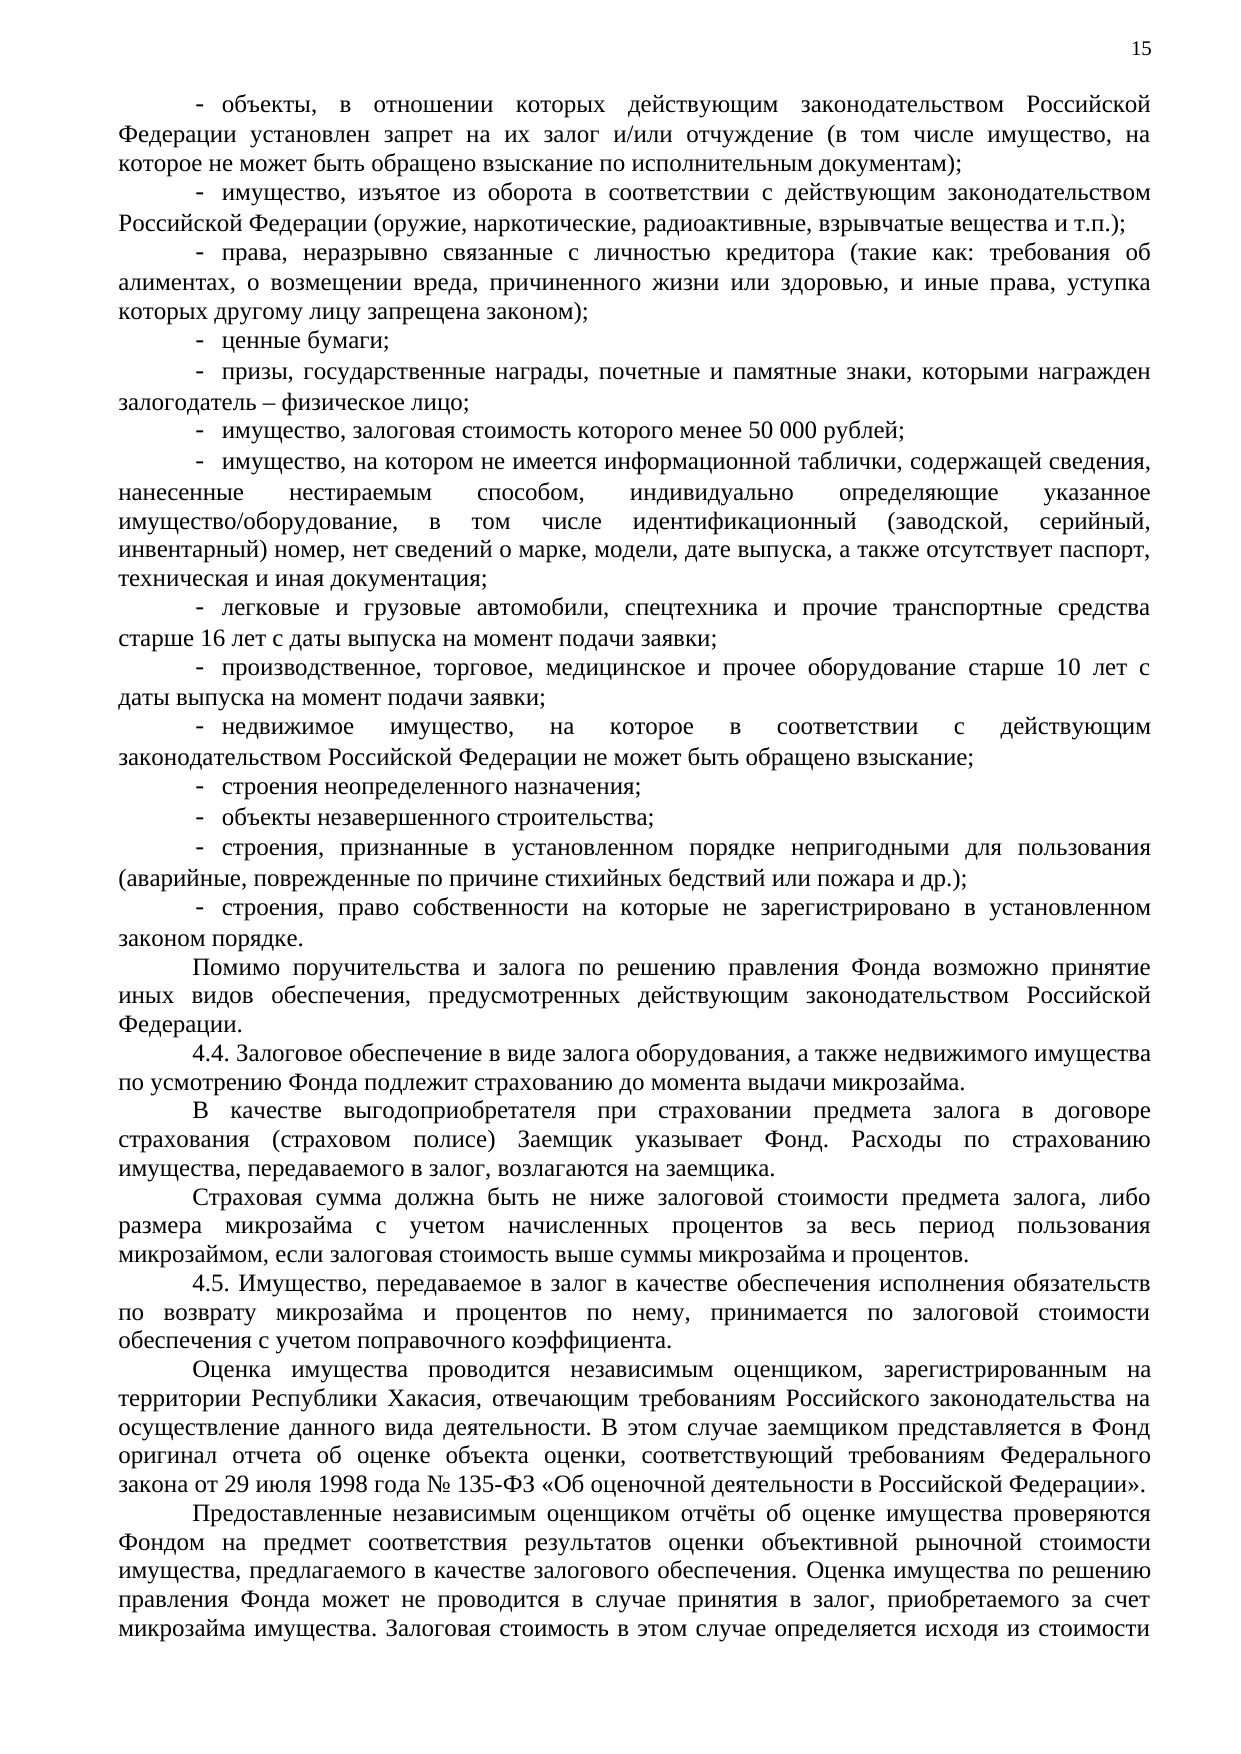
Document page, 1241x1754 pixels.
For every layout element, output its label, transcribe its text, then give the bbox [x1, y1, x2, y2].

text 4.5. Имущество, передаваемое в залог в качестве обеспечения исполнения обязательств по возврату микрозайма и процентов по нему, принимается по залоговой стоимости обеспечения с учетом поправочного коэффициента. [118, 1268, 1152, 1354]
list имущество, изъятое из оборота в соответствии с действующим законодательством Российской Федерации (оружие, наркотические, радиоактивные, взрывчатые вещества и т.п.); [118, 177, 1152, 237]
list В качестве выгодоприобретателя при страховании предмета залога в договоре страхования (страховом полисе) Заемщик указывает Фонд. Расходы по страхованию имущества, передаваемого в залог, возлагаются на заемщика. [118, 1095, 1152, 1182]
list строения, право собственности на которые не зарегистрировано в установленном законом порядке. [118, 892, 1152, 952]
list объекты, в отношении которых действующим законодательством Российской Федерации установлен запрет на их залог и/или отчуждение (в том числе имущество, на которое не может быть обращено взыскание по исполнительным документам); [118, 89, 1152, 177]
list строения неопределенного назначения; [118, 771, 1152, 802]
text Оценка имущества проводится независимым оценщиком, зарегистрированным на территории Республики Хакасия, отвечающим требованиям Российского законодательства на осуществление данного вида деятельности. В этом случае заемщиком представляется в Фонд оригинал отчета об оценке объекта оценки, соответствующий требованиям Федерального закона от 29 июля 1998 года № 135-ФЗ «Об оценочной деятельности в Российской Федерации». [118, 1354, 1152, 1498]
list недвижимое имущество, на которое в соответствии с действующим законодательством Российской Федерации не может быть обращено взыскание; [118, 711, 1152, 771]
list легковые и грузовые автомобили, спецтехника и прочие транспортные средства старше 16 лет с даты выпуска на момент подачи заявки; [118, 592, 1152, 652]
list призы, государственные награды, почетные и памятные знаки, которыми награжден залогодатель – физическое лицо; [118, 356, 1152, 415]
list ценные бумаги; [118, 325, 1152, 356]
list строения, признанные в установленном порядке непригодными для пользования (аварийные, поврежденные по причине стихийных бедствий или пожара и др.); [118, 832, 1152, 892]
list права, неразрывно связанные с личностью кредитора (такие как: требования об алиментах, о возмещении вреда, причиненного жизни или здоровью, и иные права, уступка которых другому лицу запрещена законом); [118, 237, 1152, 325]
list 4.4. Залоговое обеспечение в виде залога оборудования, а также недвижимого имущества по усмотрению Фонда подлежит страхованию до момента выдачи микрозайма. [118, 1038, 1152, 1095]
list производственное, торговое, медицинское и прочее оборудование старше 10 лет с даты выпуска на момент подачи заявки; [118, 652, 1152, 711]
list Страховая сумма должна быть не ниже залоговой стоимости предмета залога, либо размера микрозайма с учетом начисленных процентов за весь период пользования микрозаймом, если залоговая стоимость выше суммы микрозайма и процентов. [118, 1182, 1152, 1268]
list объекты незавершенного строительства; [118, 802, 1152, 832]
list имущество, залоговая стоимость которого менее 50 000 рублей; [118, 415, 1152, 446]
list Помимо поручительства и залога по решению правления Фонда возможно принятие иных видов обеспечения, предусмотренных действующим законодательством Российской Федерации. [118, 952, 1152, 1038]
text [118, 1498, 1152, 1642]
list имущество, на котором не имеется информационной таблички, содержащей сведения, нанесенные нестираемым способом, индивидуально определяющие указанное имущество/оборудование, в том числе идентификационный (заводской, серийный, инвентарный) номер, нет сведений о марке, модели, дате выпуска, а также отсутствует паспорт, техническая и иная документация; [118, 446, 1152, 592]
